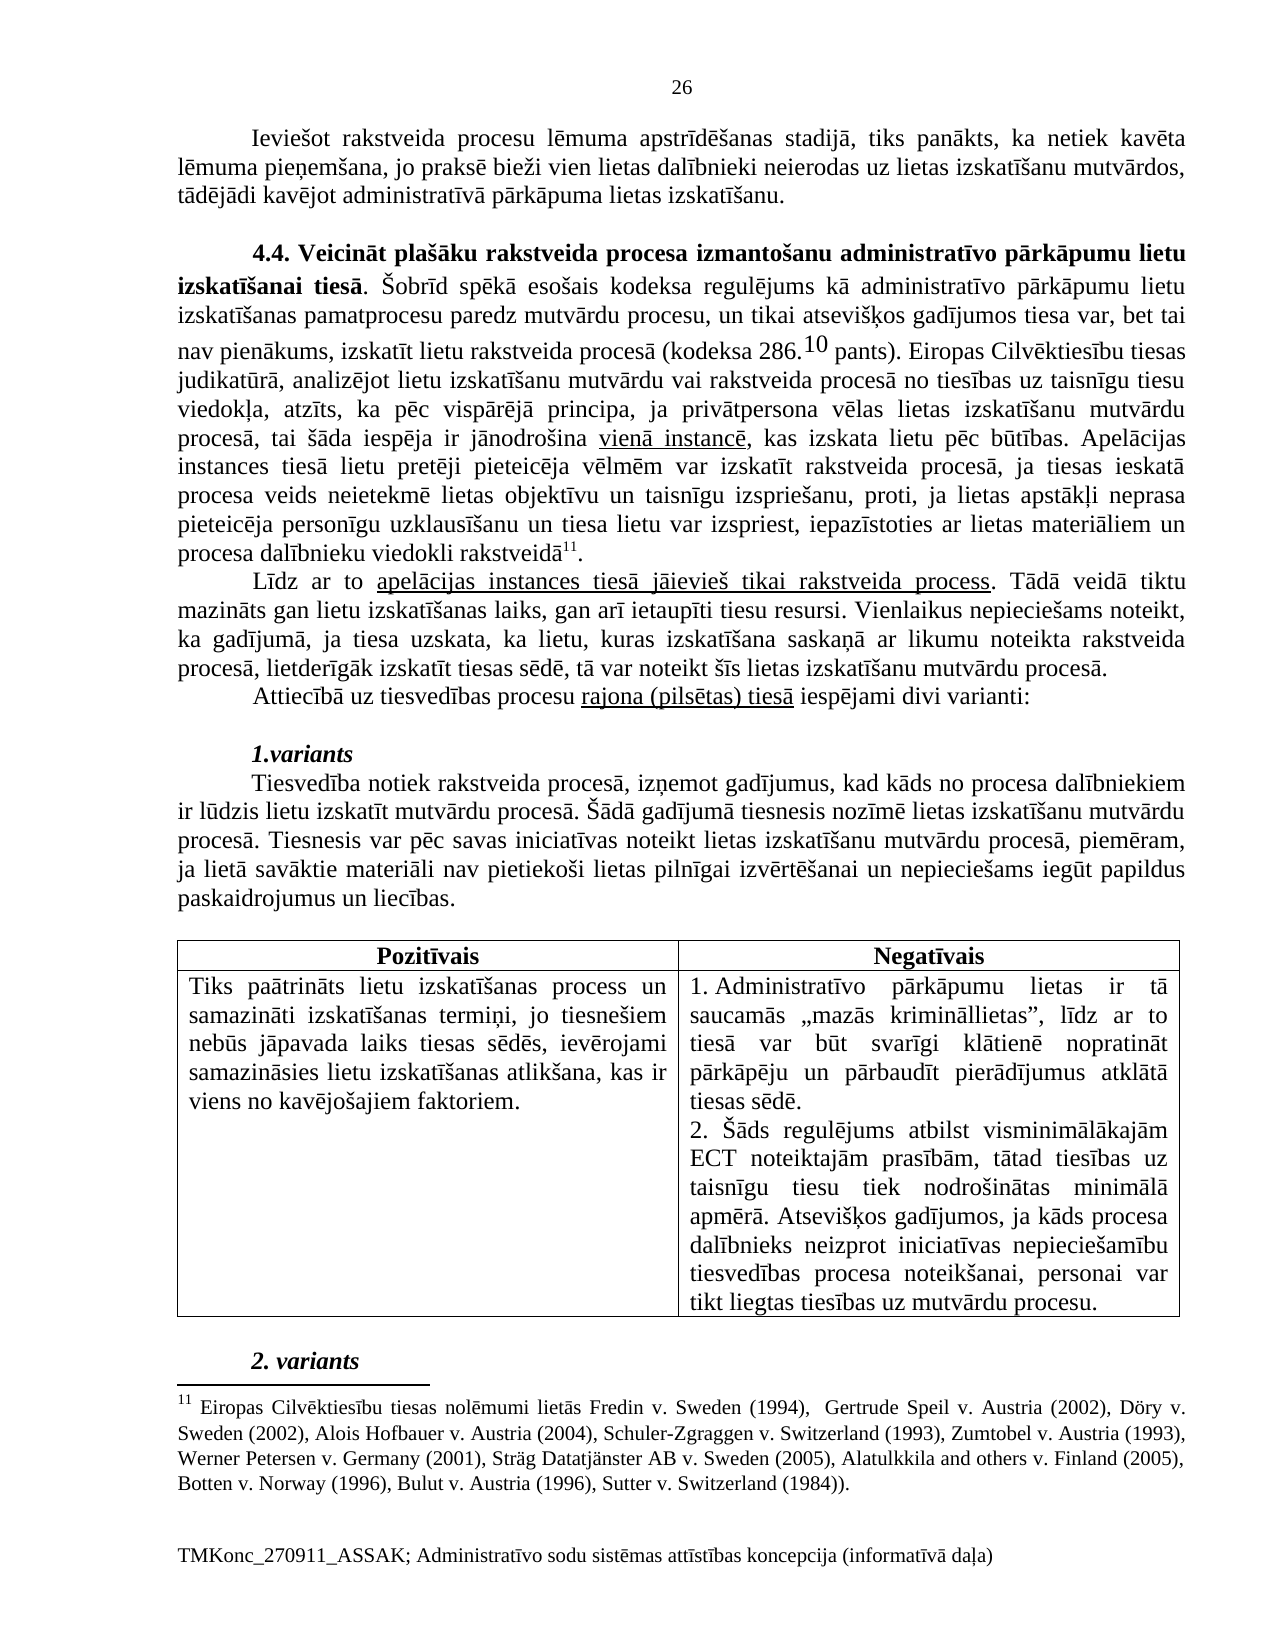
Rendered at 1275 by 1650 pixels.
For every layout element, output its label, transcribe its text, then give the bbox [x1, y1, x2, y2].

table_header Pozitīvais [178, 941, 678, 970]
text 4.4. Veicināt plašāku rakstveida procesa izmantošanu administratīvo pārkāpumu lietu izskatīšanai tiesā. Šobrīd spēkā esošais kodeksa regulējums kā administratīvo pārkāpumu lietu izskatīšanas pamatprocesu paredz mutvārdu procesu, un tikai atsevišķos gadījumos tiesa var, bet tai nav pienākums, izskatīt lietu rakstveida procesā (kodeksa 286.10 pants). Eiropas Cilvēktiesību tiesas judikatūrā, analizējot lietu izskatīšanu mutvārdu vai rakstveida procesā no tiesības uz taisnīgu tiesu viedokļa, atzīts, ka pēc vispārējā principa, ja privātpersona vēlas lietas izskatīšanu mutvārdu procesā, tai šāda iespēja ir jānodrošina vienā instancē, kas izskata lietu pēc būtības. Apelācijas instances tiesā lietu pretēji pieteicēja vēlmēm var izskatīt rakstveida procesā, ja tiesas ieskatā procesa veids neietekmē lietas objektīvu un taisnīgu izspriešanu, proti, ja lietas apstākļi neprasa pieteicēja personīgu uzklausīšanu un tiesa lietu var izspriest, iepazīstoties ar lietas materiāliem un procesa dalībnieku viedokli rakstveidā. [177, 238, 1186, 566]
text Tiesvedība notiek rakstveida procesā, izņemot gadījumus, kad kāds no procesa dalībniekiem ir lūdzis lietu izskatīt mutvārdu procesā. Šādā gadījumā tiesnesis nozīmē lietas izskatīšanu mutvārdu procesā. Tiesnesis var pēc savas iniciatīvas noteikt lietas izskatīšanu mutvārdu procesā, piemēram, ja lietā savāktie materiāli nav pietiekoši lietas pilnīgai izvērtēšanai un nepieciešams iegūt papildus paskaidrojumus un liecības. [177, 768, 1186, 911]
table_cell Tiks paātrināts lietu izskatīšanas process un samazināti izskatīšanas termiņi, jo tiesnešiem nebūs jāpavada laiks tiesas sēdēs, ievērojami samazināsies lietu izskatīšanas atlikšana, kas ir viens no kavējošajiem faktoriem. [178, 971, 678, 1316]
table_header Negatīvais [679, 941, 1179, 970]
text Ieviešot rakstveida procesu lēmuma apstrīdēšanas stadijā, tiks panākts, ka netiek kavēta lēmuma pieņemšana, jo praksē bieži vien lietas dalībnieki neierodas uz lietas izskatīšanu mutvārdos, tādējādi kavējot administratīvā pārkāpuma lietas izskatīšanu. [177, 123, 1186, 209]
text Attiecībā uz tiesvedības procesu rajona (pilsētas) tiesā iespējami divi varianti: [177, 681, 1186, 710]
table_cell 1. Administratīvo pārkāpumu lietas ir tā saucamās „mazās krimināllietas”, līdz ar to tiesā var būt svarīgi klātienē nopratināt pārkāpēju un pārbaudīt pierādījumus atklātā tiesas sēdē. 2. Šāds regulējums atbilst visminimālākajām ECT noteiktajām prasībām, tātad tiesības uz taisnīgu tiesu tiek nodrošinātas minimālā apmērā. Atsevišķos gadījumos, ja kāds procesa dalībnieks neizprot iniciatīvas nepieciešamību tiesvedības procesa noteikšanai, personai var tikt liegtas tiesības uz mutvārdu procesu. [679, 971, 1179, 1316]
text 2. variants [177, 1346, 1186, 1374]
text 1.variants [177, 739, 1186, 768]
text Līdz ar to apelācijas instances tiesā jāievieš tikai rakstveida process. Tādā veidā tiktu mazināts gan lietu izskatīšanas laiks, gan arī ietaupīti tiesu resursi. Vienlaikus nepieciešams noteikt, ka gadījumā, ja tiesa uzskata, ka lietu, kuras izskatīšana saskaņā ar likumu noteikta rakstveida procesā, lietderīgāk izskatīt tiesas sēdē, tā var noteikt šīs lietas izskatīšanu mutvārdu procesā. [177, 566, 1186, 681]
